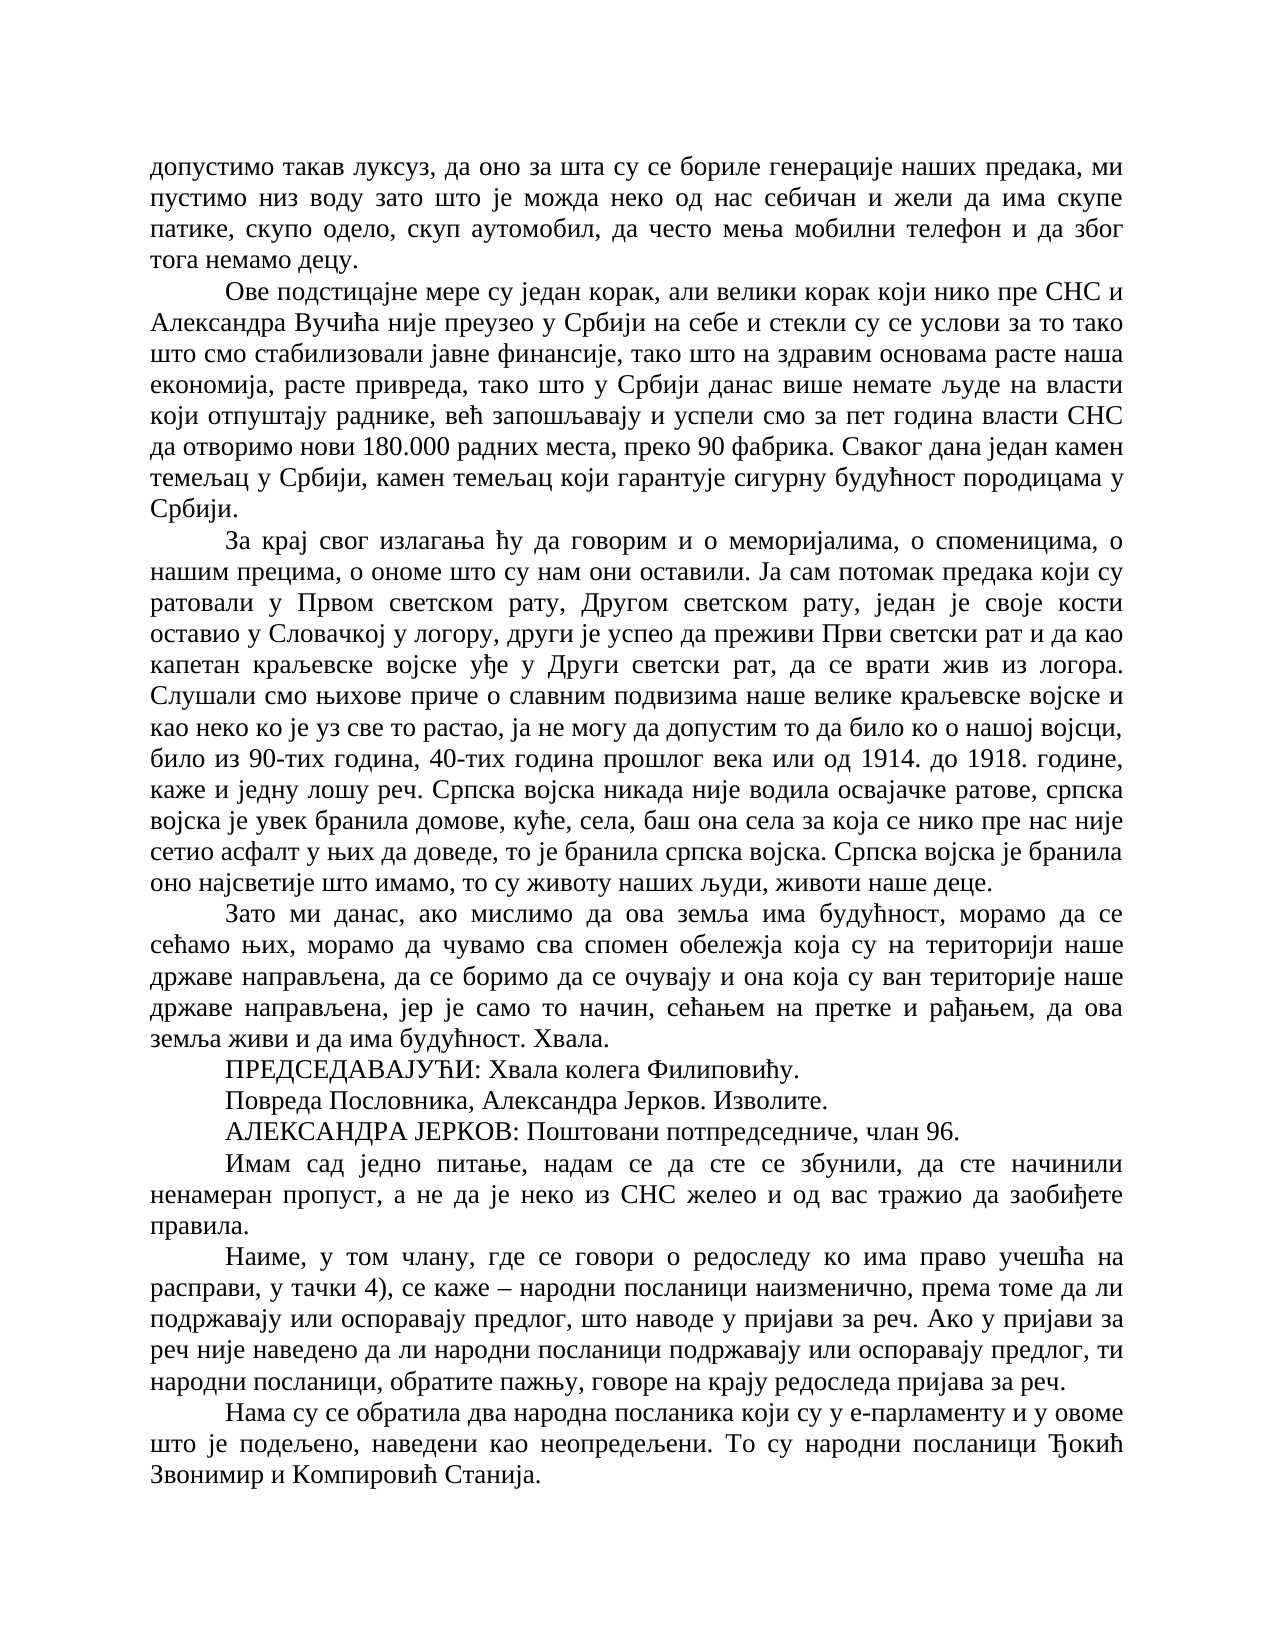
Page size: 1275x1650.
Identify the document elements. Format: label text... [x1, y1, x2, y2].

text Наиме, у том члану, где се говори о редоследу ко има право учешћа на расправи, у тачки 4), се каже – народни посланици наизменично, према томе да ли подржавају или оспоравају предлог, што наводе у пријави за реч. Ако у пријави за реч није наведено да ли народни посланици подржавају или оспоравају предлог, ти народни посланици, обратите пажњу, говоре на крају редоследа пријава за реч. [150, 1240, 1125, 1396]
text За крај свог излагања ћу да говорим и о меморијалима, о споменицима, о нашим прецима, о ономе што су нам они оставили. Ја сам потомак предака који су ратовали у Првом светском рату, Другом светском рату, један је своје кости оставио у Словачкој у логору, други је успео да преживи Први светски рат и да као капетан краљевске војске уђе у Други светски рат, да се врати жив из логора. Слушали смо њихове приче о славним подвизима наше велике краљевске војске и као неко ко је уз све то растао, ја не могу да допустим то да било ко о нашој војсци, било из 90-тих година, 40-тих година прошлог века или од 1914. до 1918. године, каже и једну лошу реч. Српска војска никада није водила освајачке ратове, српска војска је увек бранила домове, куће, села, баш она села за која се нико пре нас није сетио асфалт у њих да доведе, то је бранила српска војска. Српска војска је бранила оно најсветије што имамо, то су животу наших људи, животи наше деце. [150, 524, 1125, 897]
text Повреда Пословника, Александра Јерков. Изволите. [150, 1084, 1125, 1116]
text ПРЕДСЕДАВАЈУЋИ: Хвала колега Филиповићу. [150, 1053, 1125, 1084]
text Нама су се обратила два народна посланика који су у е-парламенту и у овоме што је подељено, наведени као неопредељени. То су народни посланици Ђокић Звонимир и Компировић Станија. [150, 1396, 1125, 1489]
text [150, 150, 1125, 274]
text Имам сад једно питање, надам се да сте се збунили, да сте начинили ненамеран пропуст, а не да је неко из СНС желео и од вас тражио да заобиђете правила. [150, 1147, 1125, 1240]
text АЛЕКСАНДРА ЈЕРКОВ: Поштовани потпредседниче, члан 96. [150, 1116, 1125, 1147]
text Ове подстицајне мере су један корак, али велики корак који нико пре СНС и Александра Вучића није преузео у Србији на себе и стекли су се услови за то тако што смо стабилизовали јавне финансије, тако што на здравим основама расте наша економија, расте привреда, тако што у Србији данас више немате људе на власти који отпуштају раднике, већ запошљавају и успели смо за пет година власти СНС да отворимо нови 180.000 радних места, преко 90 фабрика. Сваког дана један камен темељац у Србији, камен темељац који гарантује сигурну будућност породицама у Србији. [150, 274, 1125, 524]
text Зато ми данас, ако мислимо да ова земља има будућност, морамо да се сећамо њих, морамо да чувамо сва спомен обележја која су на територији наше државе направљена, да се боримо да се очувају и она која су ван територије наше државе направљена, јер је само то начин, сећањем на претке и рађањем, да ова земља живи и да има будућност. Хвала. [150, 897, 1125, 1053]
